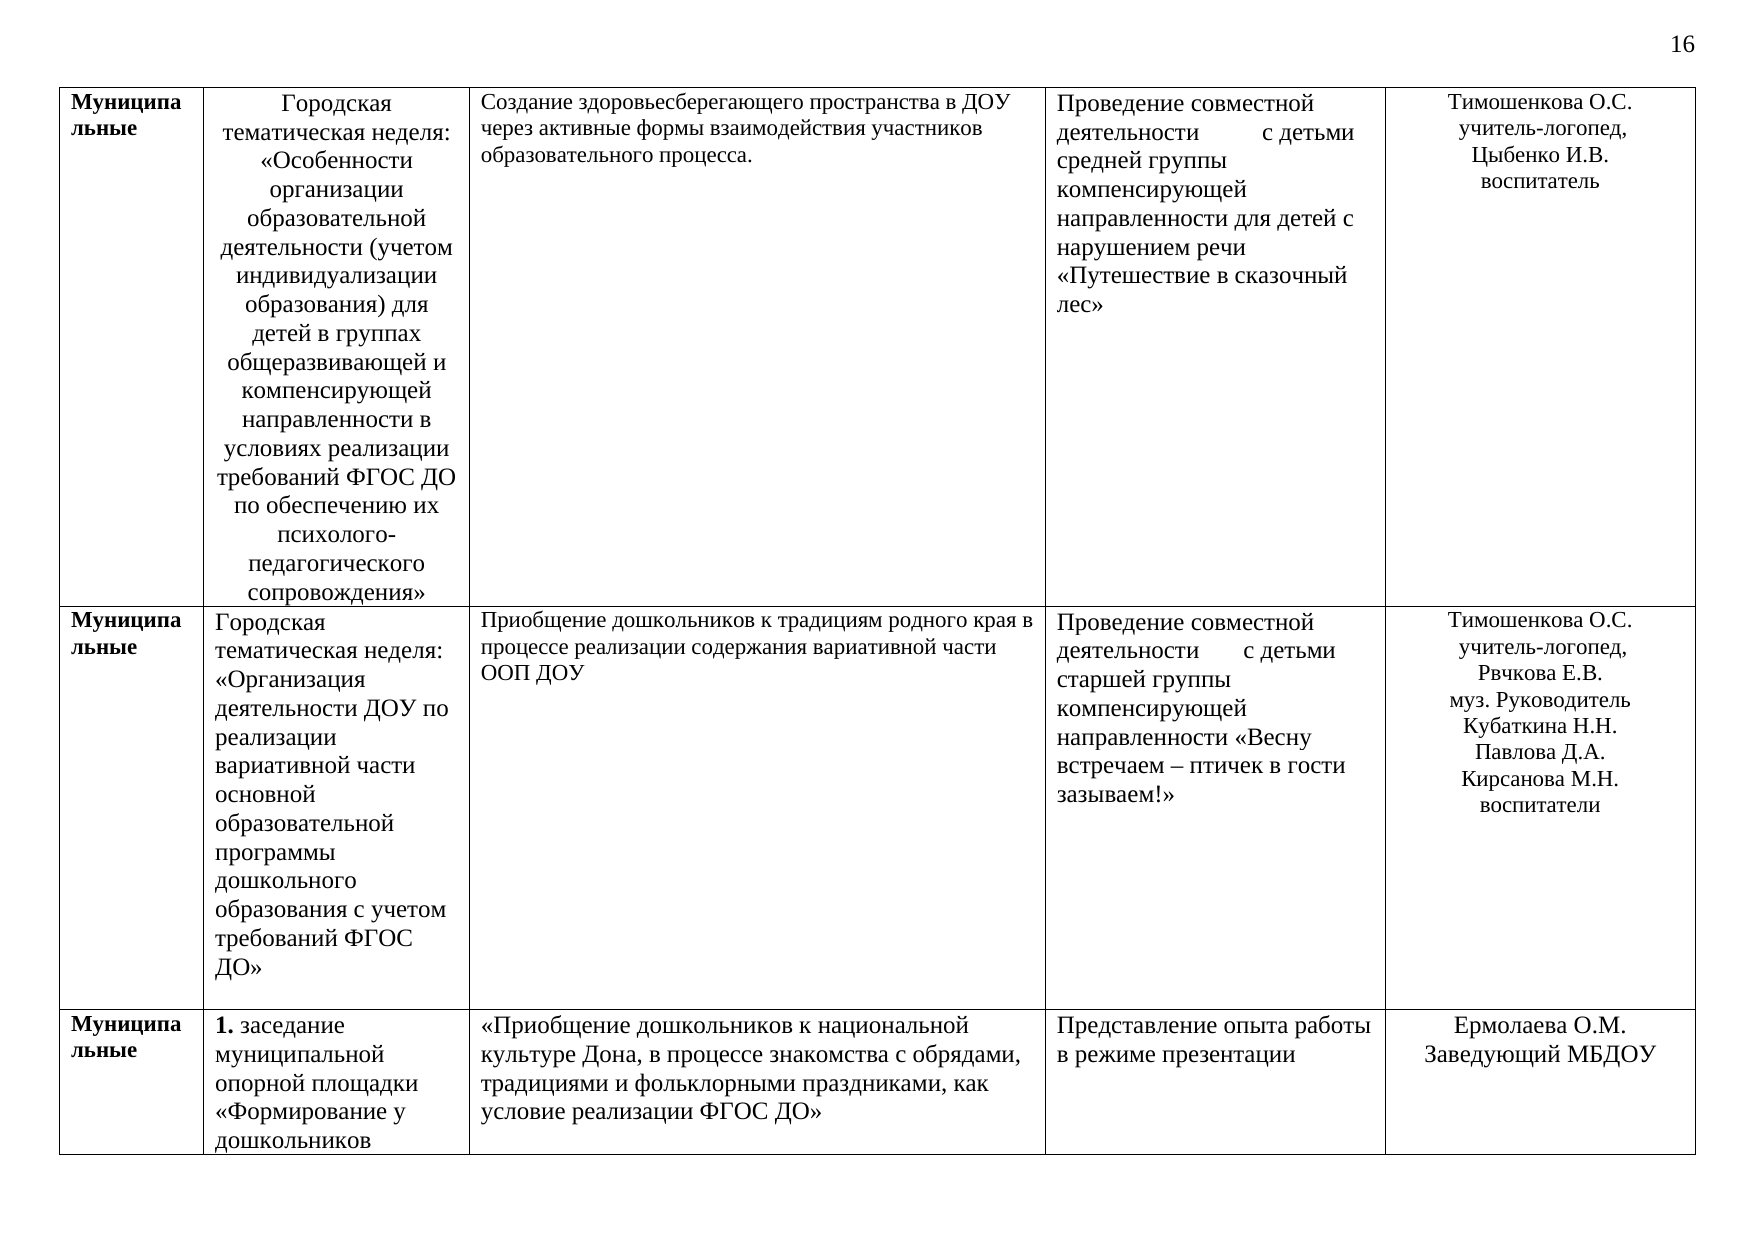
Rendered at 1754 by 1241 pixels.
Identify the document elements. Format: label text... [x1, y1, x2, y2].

table_cell Тимошенкова О.С. учитель-логопед, Рвчкова Е.В. муз. Руководитель Кубаткина Н.Н. Павлова Д.А. Кирсанова М.Н. воспитатели [1386, 607, 1695, 1009]
table_cell Создание здоровьесберегающего пространства в ДОУ через активные формы взаимодействия участников образовательного процесса. [470, 88, 1045, 606]
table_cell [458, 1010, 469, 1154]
table_cell Проведение совместной деятельности с детьми старшей группы компенсирующей направленности «Весну встречаем – птичек в гости зазываем!» [1046, 607, 1385, 1009]
table_cell «Приобщение дошкольников к национальной культуре Дона, в процессе знакомства с обрядами, традициями и фольклорными праздниками, как условие реализации ФГОС ДО» [470, 1010, 1045, 1154]
table_cell Городская тематическая неделя: «Особенности организации образовательной деятельности (учетом индивидуализации образования) для детей в группах общеразвивающей и компенсирующей направленности в условиях реализации требований ФГОС ДО по обеспечению их психолого-педагогического сопровождения» [204, 88, 469, 606]
table_cell Тимошенкова О.С. учитель-логопед, Цыбенко И.В. воспитатель [1386, 88, 1695, 606]
table_cell Приобщение дошкольников к традициям родного края в процессе реализации содержания вариативной части ООП ДОУ [470, 607, 1045, 1009]
table_cell Городская тематическая неделя: «Организация деятельности ДОУ по реализации вариативной части основной образовательной программы дошкольного образования с учетом требований ФГОС ДО» [204, 607, 469, 1009]
table_cell Представление опыта работы в режиме презентации [1046, 1010, 1385, 1154]
table_cell Муниципальные [60, 607, 203, 1009]
table_cell Проведение совместной деятельности с детьми средней группы компенсирующей направленности для детей с нарушением речи «Путешествие в сказочный лес» [1046, 88, 1385, 606]
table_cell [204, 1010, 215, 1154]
table_cell Ермолаева О.М. Заведующий МБДОУ [1386, 1010, 1695, 1154]
table_cell Муниципальные [60, 88, 203, 606]
table_cell Муниципальные [60, 1010, 203, 1154]
